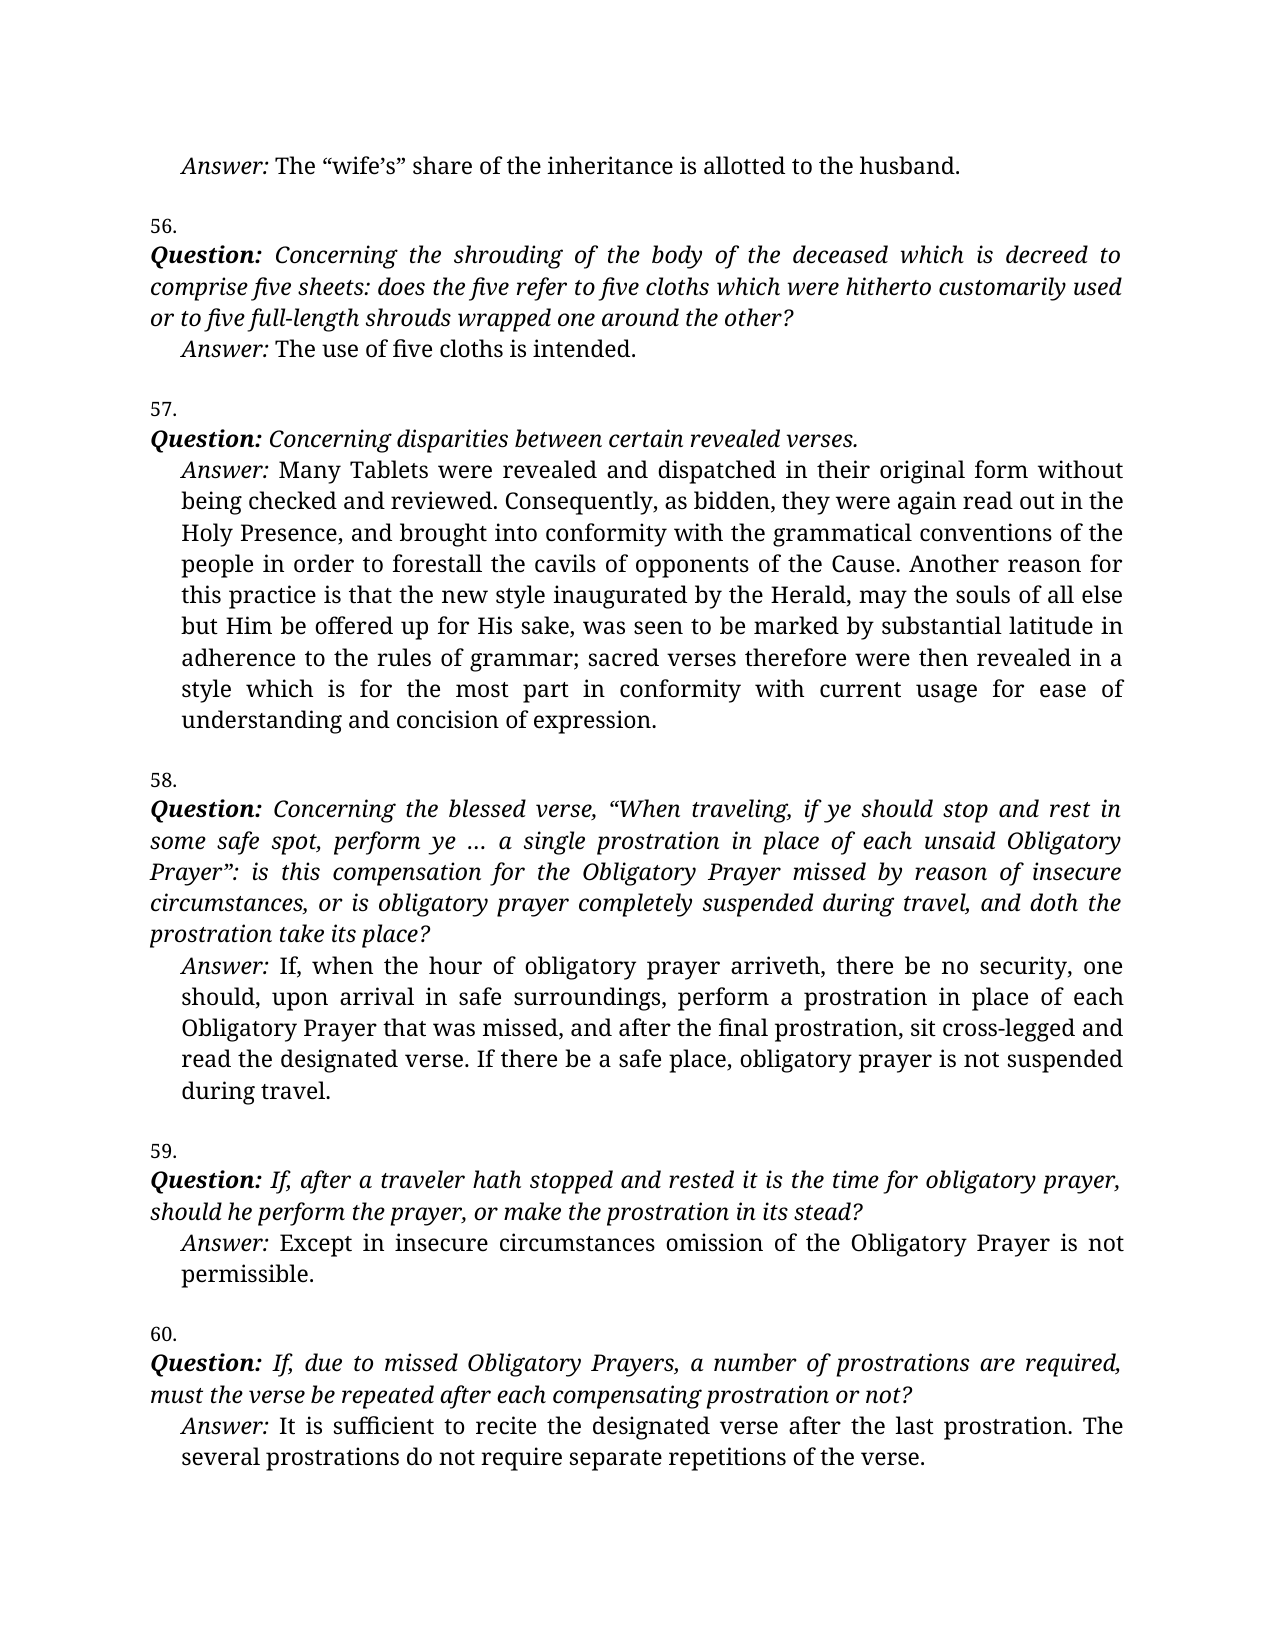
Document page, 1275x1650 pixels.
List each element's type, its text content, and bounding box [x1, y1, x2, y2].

text Answer: Many Tablets were revealed and dispatched in their original form without being checked and reviewed. Consequently, as bidden, they were again read out in the Holy Presence, and brought into conformity with the grammatical conventions of the people in order to forestall the cavils of opponents of the Cause. Another reason for this practice is that the new style inaugurated by the Herald, may the souls of all else but Him be offered up for His sake, was seen to be marked by substantial latitude in adherence to the rules of grammar; sacred verses therefore were then revealed in a style which is for the most part in conformity with current usage for ease of understanding and concision of expression. [181, 454, 1125, 735]
text 59. [150, 1137, 1125, 1164]
text Answer: The “wife’s” share of the inheritance is allotted to the husband. [181, 150, 1125, 181]
text Question: If, due to missed Obligatory Prayers, a number of prostrations are required, must the verse be repeated after each compensating prostration or not? [150, 1347, 1125, 1410]
text 57. [150, 396, 1125, 423]
text Question: Concerning disparities between certain revealed verses. [150, 423, 1125, 454]
text 60. [150, 1320, 1125, 1347]
text 56. [150, 212, 1125, 239]
text 58. [150, 766, 1125, 793]
text Answer: The use of five cloths is intended. [181, 333, 1125, 364]
text Answer: Except in insecure circumstances omission of the Obligatory Prayer is not permissible. [181, 1227, 1125, 1289]
text Question: Concerning the blessed verse, “When traveling, if ye should stop and rest in some safe spot, perform ye … a single prostration in place of each unsaid Obligatory Prayer”: is this compensation for the Obligatory Prayer missed by reason of insecure circumstances, or is obligatory prayer completely suspended during travel, and doth the prostration take its place? [150, 793, 1125, 950]
text Question: If, after a traveler hath stopped and rested it is the time for obligatory prayer, should he perform the prayer, or make the prostration in its stead? [150, 1164, 1125, 1227]
text Answer: If, when the hour of obligatory prayer arriveth, there be no security, one should, upon arrival in safe surroundings, perform a prostration in place of each Obligatory Prayer that was missed, and after the final prostration, sit cross-legged and read the designated verse. If there be a safe place, obligatory prayer is not suspended during travel. [181, 950, 1125, 1106]
text Question: Concerning the shrouding of the body of the deceased which is decreed to comprise five sheets: does the five refer to five cloths which were hitherto customarily used or to five full-length shrouds wrapped one around the other? [150, 239, 1125, 333]
text Answer: It is sufficient to recite the designated verse after the last prostration. The several prostrations do not require separate repetitions of the verse. [181, 1410, 1125, 1472]
